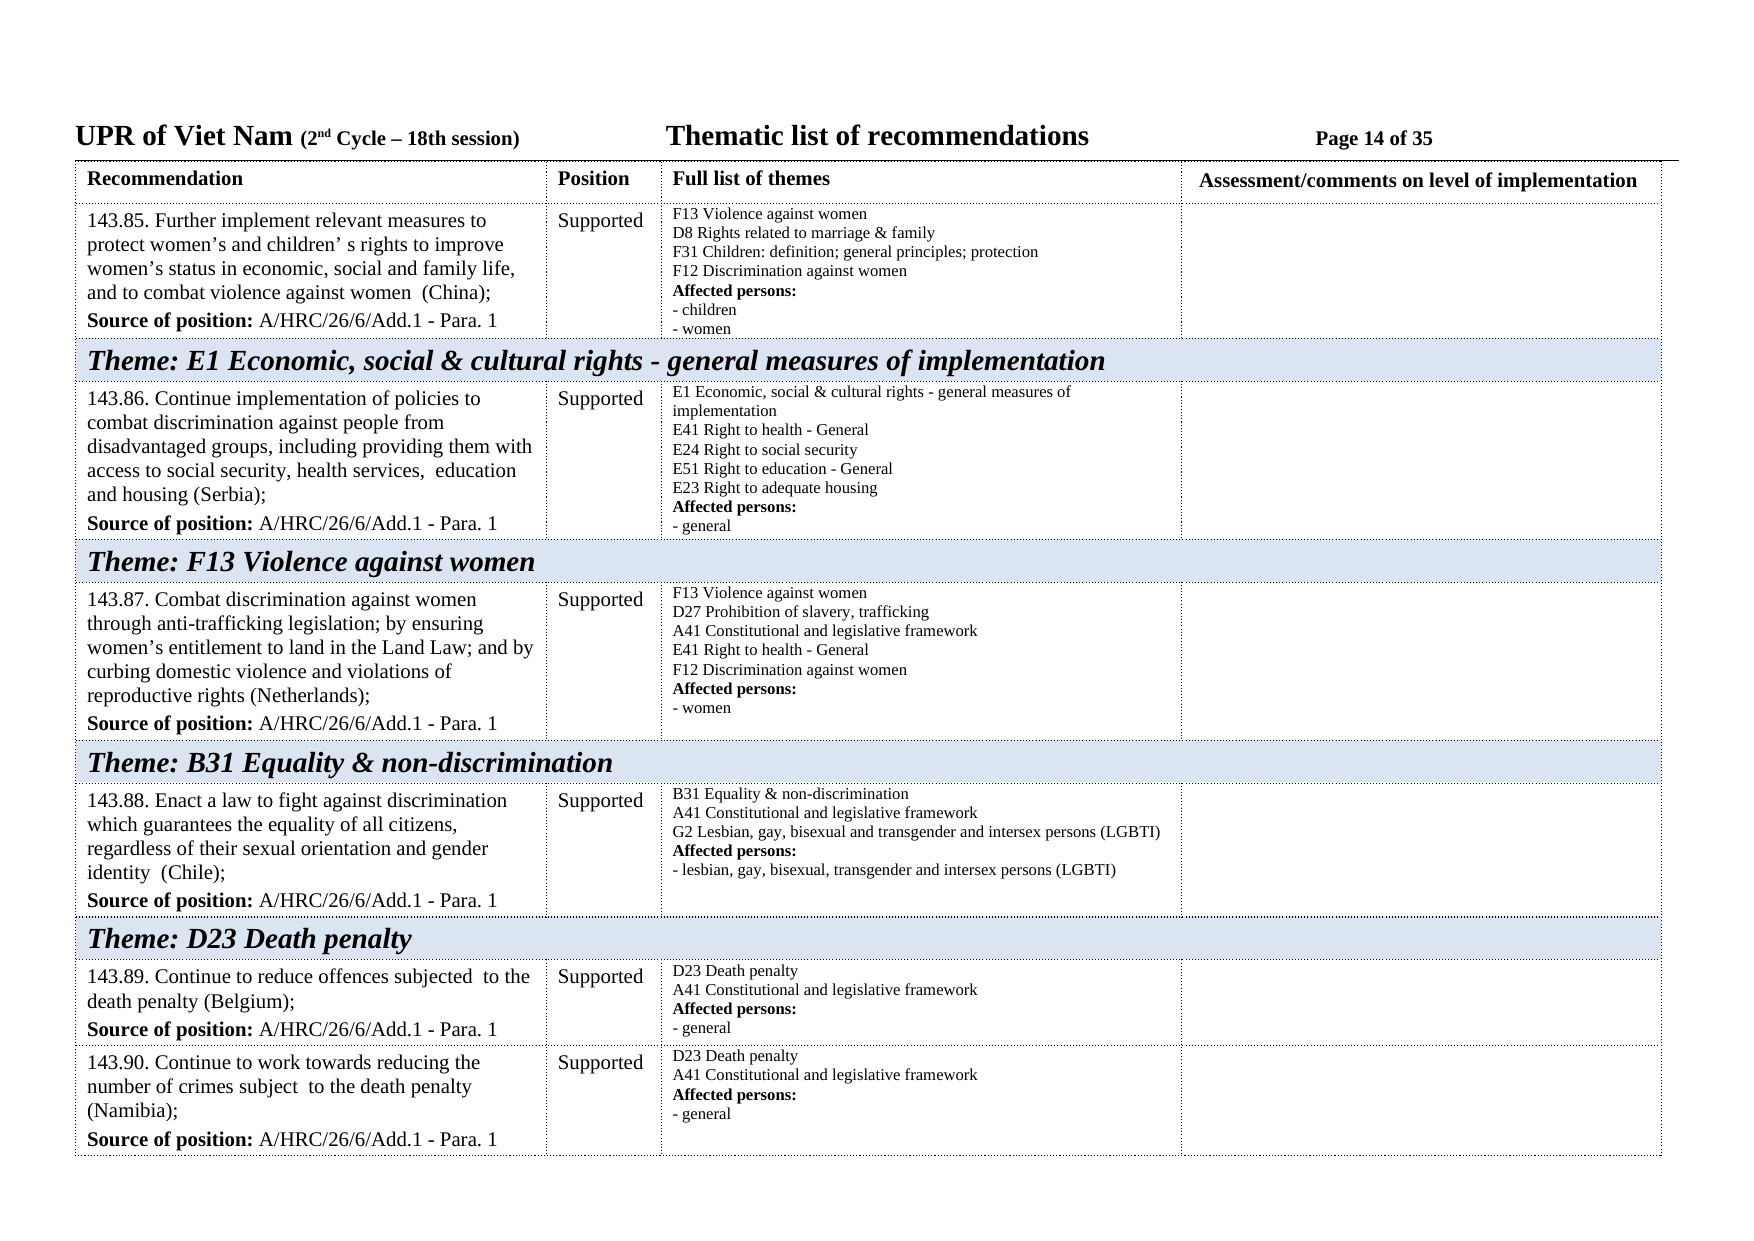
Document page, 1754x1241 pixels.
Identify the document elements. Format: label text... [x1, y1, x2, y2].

table_cell [1182, 959, 1661, 1045]
table_cell 143.89. Continue to reduce offences subjected to the death penalty (Belgium); Source of position: A/HRC/26/6/Add.1 - Para. 1 [76, 959, 546, 1045]
table_cell D23 Death penalty A41 Constitutional and legislative framework Affected persons: - general [661, 959, 1182, 1045]
table_cell [1182, 1045, 1661, 1155]
table_header Recommendation [76, 161, 546, 203]
table_cell 143.87. Combat discrimination against women through anti-trafficking legislation; by ensuring women’s entitlement to land in the Land Law; and by curbing domestic violence and violations of reproductive rights (Netherlands); Source of position: A/HRC/26/6/Add.1 - Para. 1 [76, 582, 546, 739]
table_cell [661, 1045, 1182, 1155]
table_cell F13 Violence against women D27 Prohibition of slavery, trafficking A41 Constitutional and legislative framework E41 Right to health - General F12 Discrimination against women Affected persons: - women [661, 582, 1182, 739]
table_cell 143.88. Enact a law to fight against discrimination which guarantees the equality of all citizens, regardless of their sexual orientation and gender identity (Chile); Source of position: A/HRC/26/6/Add.1 - Para. 1 [76, 783, 546, 916]
table_cell [1182, 203, 1661, 338]
table_cell Supported [546, 203, 661, 338]
table_cell 143.86. Continue implementation of policies to combat discrimination against people from disadvantaged groups, including providing them with access to social security, health services, education and housing (Serbia); Source of position: A/HRC/26/6/Add.1 - Para. 1 [76, 381, 546, 539]
table_cell [1182, 582, 1661, 739]
table_cell Supported [546, 381, 661, 539]
table_cell Supported [546, 783, 661, 916]
table_cell Theme: D23 Death penalty [76, 916, 1661, 959]
table_cell Supported [546, 1045, 661, 1155]
table_cell F13 Violence against women D8 Rights related to marriage & family F31 Children: definition; general principles; protection F12 Discrimination against women Affected persons: - children - women [661, 203, 1182, 338]
table_cell Supported [546, 959, 661, 1045]
table_cell Theme: F13 Violence against women [76, 539, 1661, 582]
table_header Full list of themes [661, 161, 1182, 203]
table_cell [1182, 381, 1661, 539]
table_header Position [546, 161, 661, 203]
table_cell E1 Economic, social & cultural rights - general measures of implementation E41 Right to health - General E24 Right to social security E51 Right to education - General E23 Right to adequate housing Affected persons: - general [661, 381, 1182, 539]
table_cell 143.90. Continue to work towards reducing the number of crimes subject to the death penalty (Namibia); Source of position: A/HRC/26/6/Add.1 - Para. 1 [76, 1045, 546, 1155]
table_cell 143.85. Further implement relevant measures to protect women’s and children’ s rights to improve women’s status in economic, social and family life, and to combat violence against women (China); Source of position: A/HRC/26/6/Add.1 - Para. 1 [76, 203, 546, 338]
table_header Assessment/comments on level of implementation [1182, 161, 1661, 203]
table_cell Supported [546, 582, 661, 739]
table_cell [1182, 783, 1661, 916]
table_cell Theme: B31 Equality & non-discrimination [76, 740, 1661, 782]
table_cell B31 Equality & non-discrimination A41 Constitutional and legislative framework G2 Lesbian, gay, bisexual and transgender and intersex persons (LGBTI) Affected persons: - lesbian, gay, bisexual, transgender and intersex persons (LGBTI) [661, 783, 1182, 916]
table_cell Theme: E1 Economic, social & cultural rights - general measures of implementation [76, 338, 1661, 381]
